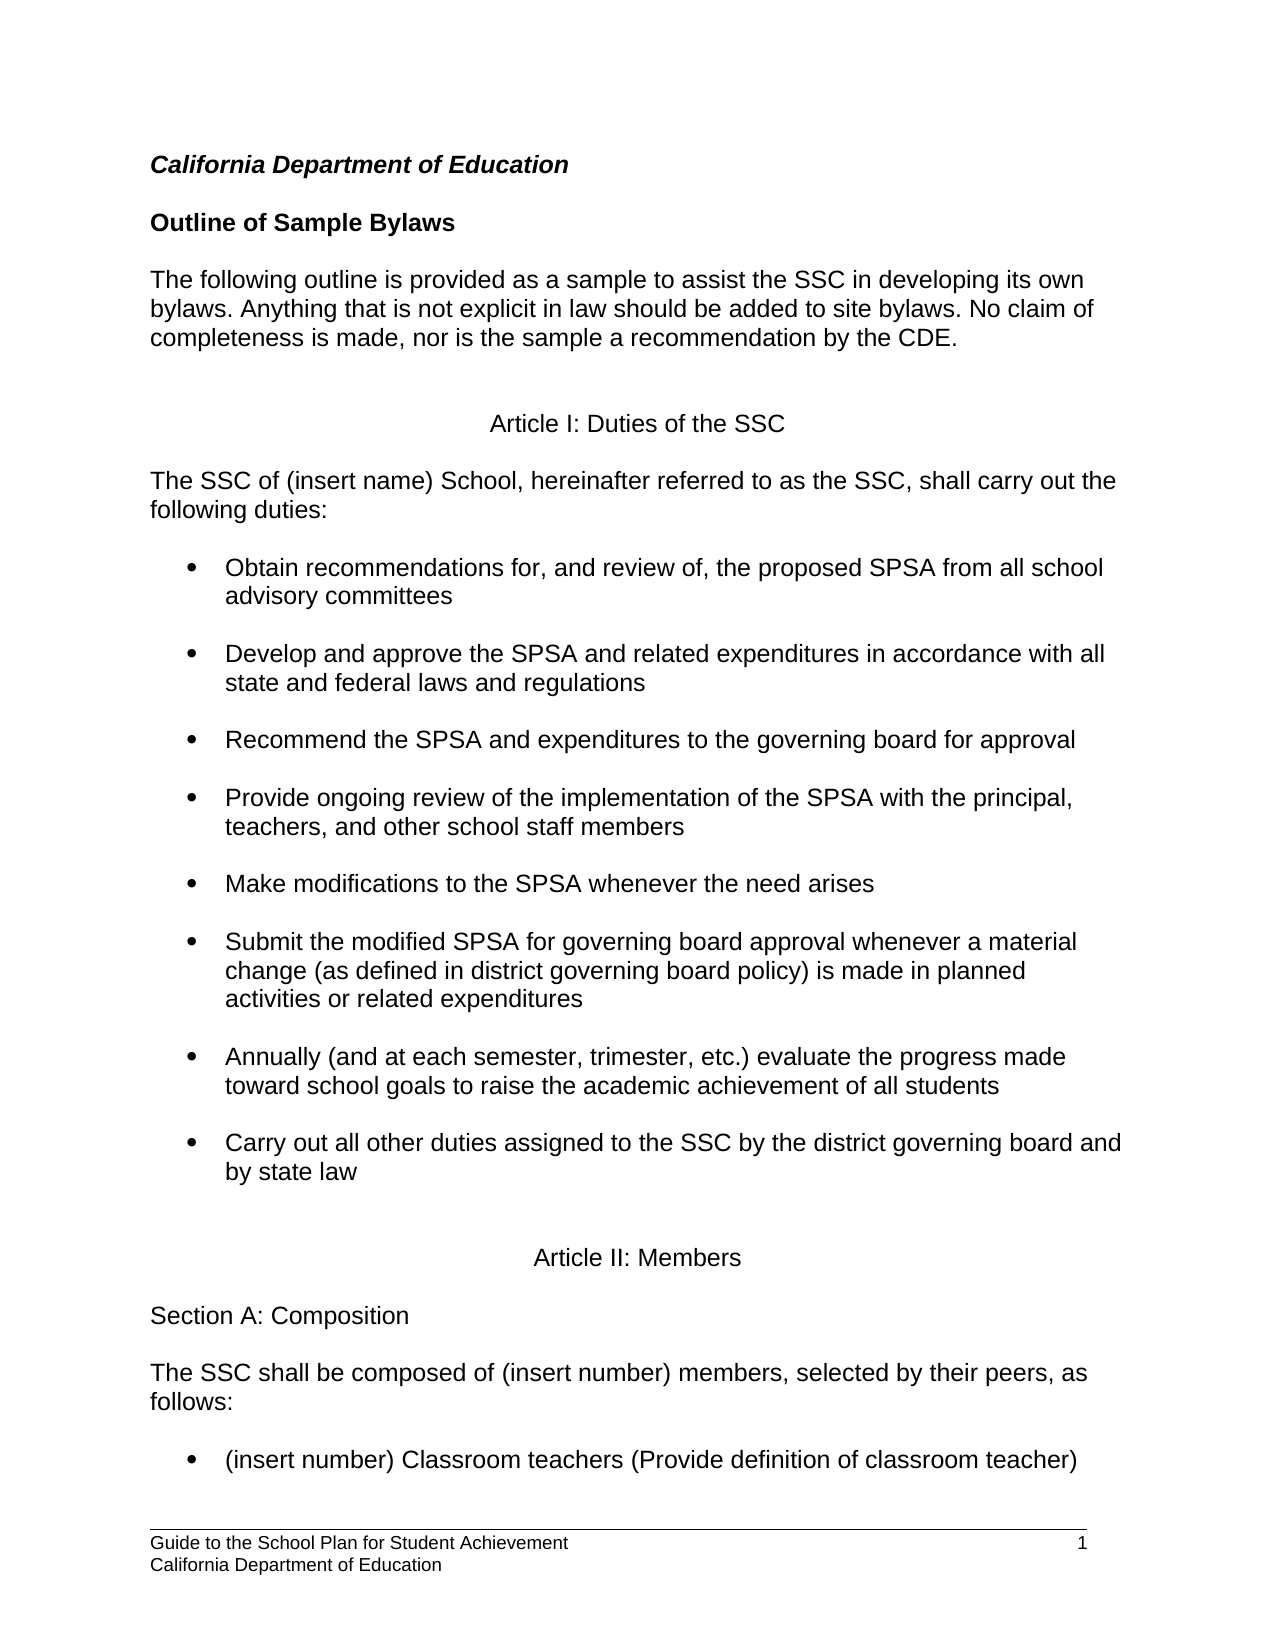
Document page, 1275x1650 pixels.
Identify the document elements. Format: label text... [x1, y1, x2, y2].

list Make modifications to the SPSA whenever the need arises [187, 869, 1125, 898]
text The following outline is provided as a sample to assist the SSC in developing its own bylaws. Anything that is not explicit in law should be added to site bylaws. No claim of completeness is made, nor is the sample a recommendation by the CDE. [150, 265, 1125, 351]
text California Department of Education [150, 150, 1125, 179]
list Carry out all other duties assigned to the SSC by the district governing board and by state law [187, 1128, 1125, 1186]
text Outline of Sample Bylaws [150, 207, 1125, 236]
text Section A: Composition [150, 1301, 1125, 1329]
list Develop and approve the SPSA and related expenditures in accordance with all state and federal laws and regulations [187, 639, 1125, 696]
list Submit the modified SPSA for governing board approval whenever a material change (as defined in district governing board policy) is made in planned activities or related expenditures [187, 927, 1125, 1013]
text The SSC shall be composed of (insert number) members, selected by their peers, as follows: [150, 1358, 1125, 1416]
list Obtain recommendations for, and review of, the proposed SPSA from all school advisory committees [187, 552, 1125, 610]
text Article II: Members [150, 1243, 1125, 1272]
text The SSC of (insert name) School, hereinafter referred to as the SSC, shall carry out the following duties: [150, 466, 1125, 524]
list Annually (and at each semester, trimester, etc.) evaluate the progress made toward school goals to raise the academic achievement of all students [187, 1042, 1125, 1099]
text Article I: Duties of the SSC [150, 409, 1125, 437]
list Provide ongoing review of the implementation of the SPSA with the principal, teachers, and other school staff members [187, 783, 1125, 840]
list (insert number) Classroom teachers (Provide definition of classroom teacher) [187, 1444, 1125, 1473]
list Recommend the SPSA and expenditures to the governing board for approval [187, 725, 1125, 754]
